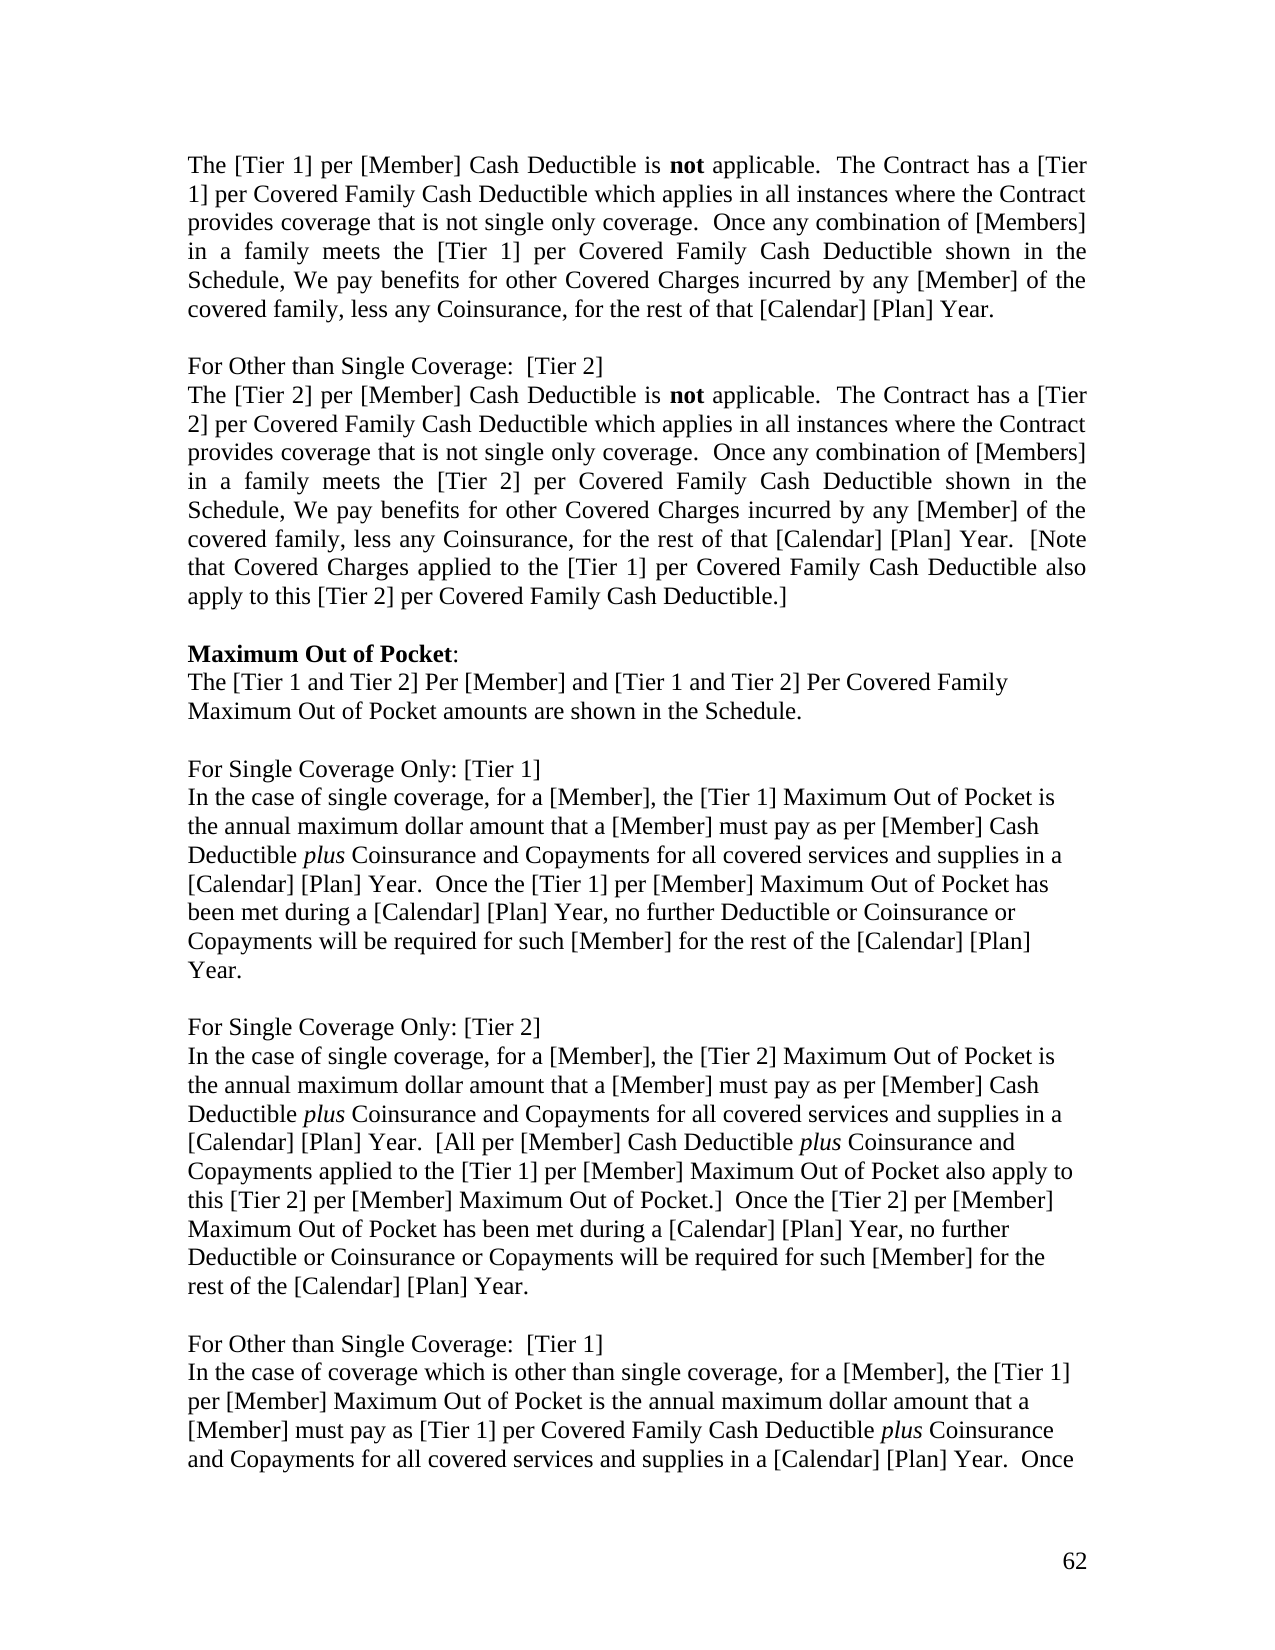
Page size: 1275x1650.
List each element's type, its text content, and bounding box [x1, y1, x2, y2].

text For Other than Single Coverage: [Tier 1] [187, 1329, 1087, 1357]
text The [Tier 1] per [Member] Cash Deductible is not applicable. The Contract has a [Tier 1] per Covered Family Cash Deductible which applies in all instances where the Contract provides coverage that is not single only coverage. Once any combination of [Members] in a family meets the [Tier 1] per Covered Family Cash Deductible shown in the Schedule, We pay benefits for other Covered Charges incurred by any [Member] of the covered family, less any Coinsurance, for the rest of that [Calendar] [Plan] Year. [187, 150, 1087, 322]
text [187, 1357, 1087, 1472]
text For Other than Single Coverage: [Tier 2] [187, 351, 1087, 380]
text In the case of single coverage, for a [Member], the [Tier 1] Maximum Out of Pocket is the annual maximum dollar amount that a [Member] must pay as per [Member] Cash Deductible plus Coinsurance and Copayments for all covered services and supplies in a [Calendar] [Plan] Year. Once the [Tier 1] per [Member] Maximum Out of Pocket has been met during a [Calendar] [Plan] Year, no further Deductible or Coinsurance or Copayments will be required for such [Member] for the rest of the [Calendar] [Plan] Year. [187, 782, 1087, 984]
text The [Tier 1 and Tier 2] Per [Member] and [Tier 1 and Tier 2] Per Covered Family Maximum Out of Pocket amounts are shown in the Schedule. [187, 667, 1087, 725]
text In the case of single coverage, for a [Member], the [Tier 2] Maximum Out of Pocket is the annual maximum dollar amount that a [Member] must pay as per [Member] Cash Deductible plus Coinsurance and Copayments for all covered services and supplies in a [Calendar] [Plan] Year. [All per [Member] Cash Deductible plus Coinsurance and Copayments applied to the [Tier 1] per [Member] Maximum Out of Pocket also apply to this [Tier 2] per [Member] Maximum Out of Pocket.] Once the [Tier 2] per [Member] Maximum Out of Pocket has been met during a [Calendar] [Plan] Year, no further Deductible or Coinsurance or Copayments will be required for such [Member] for the rest of the [Calendar] [Plan] Year. [187, 1041, 1087, 1300]
text For Single Coverage Only: [Tier 2] [187, 1012, 1087, 1041]
text For Single Coverage Only: [Tier 1] [187, 754, 1087, 782]
text The [Tier 2] per [Member] Cash Deductible is not applicable. The Contract has a [Tier 2] per Covered Family Cash Deductible which applies in all instances where the Contract provides coverage that is not single only coverage. Once any combination of [Members] in a family meets the [Tier 2] per Covered Family Cash Deductible shown in the Schedule, We pay benefits for other Covered Charges incurred by any [Member] of the covered family, less any Coinsurance, for the rest of that [Calendar] [Plan] Year. [Note that Covered Charges applied to the [Tier 1] per Covered Family Cash Deductible also apply to this [Tier 2] per Covered Family Cash Deductible.] [187, 380, 1087, 610]
text Maximum Out of Pocket: [187, 639, 1087, 667]
